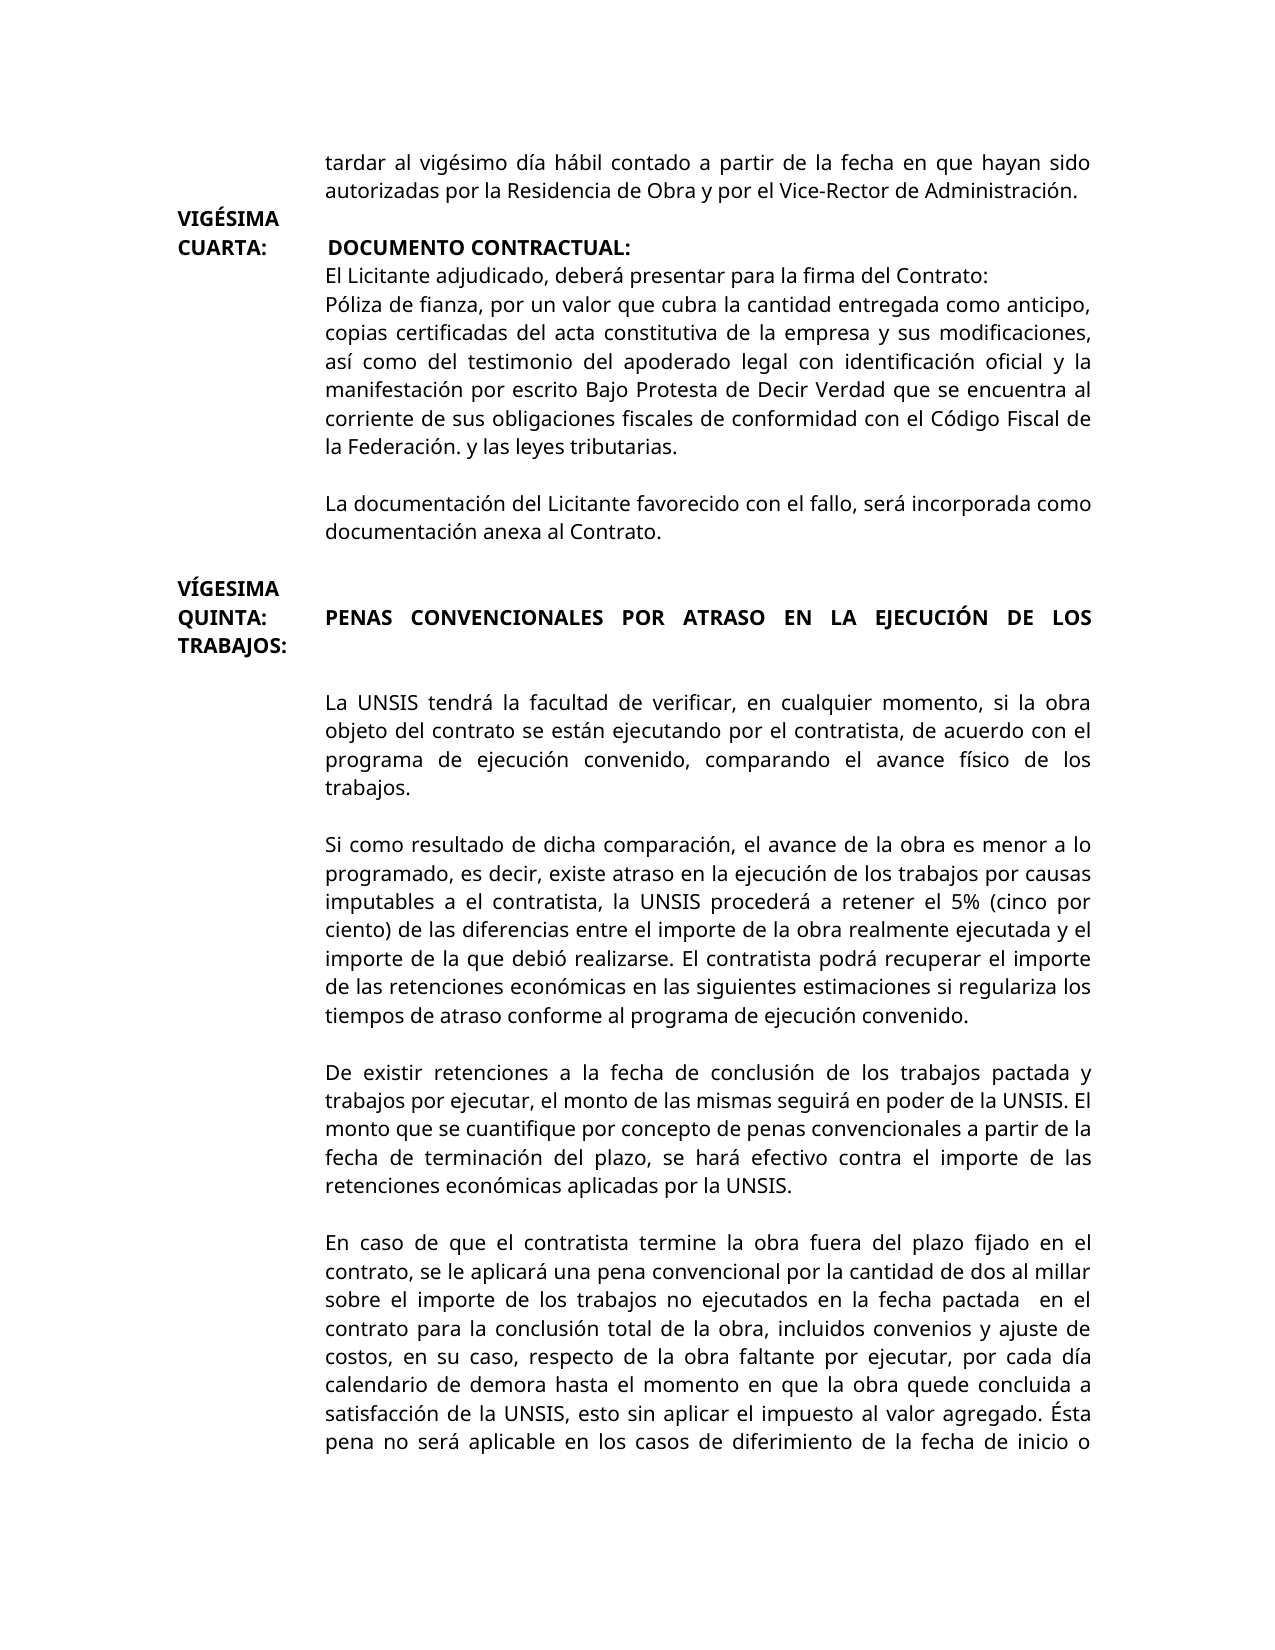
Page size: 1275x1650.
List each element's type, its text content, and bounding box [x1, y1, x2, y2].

text QUINTA: PENAS CONVENCIONALES POR ATRASO EN LA EJECUCIÓN DE LOS TRABAJOS: [177, 603, 1092, 659]
text De existir retenciones a la fecha de conclusión de los trabajos pactada y trabajos por ejecutar, el monto de las mismas seguirá en poder de la UNSIS. El monto que se cuantifique por concepto de penas convencionales a partir de la fecha de terminación del plazo, se hará efectivo contra el importe de las retenciones económicas aplicadas por la UNSIS. [325, 1058, 1092, 1200]
text La UNSIS tendrá la facultad de verificar, en cualquier momento, si la obra objeto del contrato se están ejecutando por el contratista, de acuerdo con el programa de ejecución convenido, comparando el avance físico de los trabajos. [325, 688, 1092, 802]
text La documentación del Licitante favorecido con el fallo, será incorporada como documentación anexa al Contrato. [325, 489, 1092, 546]
text El Licitante adjudicado, deberá presentar para la firma del Contrato: [325, 261, 1092, 290]
text VIGÉSIMA [177, 204, 1092, 233]
text Si como resultado de dicha comparación, el avance de la obra es menor a lo programado, es decir, existe atraso en la ejecución de los trabajos por causas imputables a el contratista, la UNSIS procederá a retener el 5% (cinco por ciento) de las diferencias entre el importe de la obra realmente ejecutada y el importe de la que debió realizarse. El contratista podrá recuperar el importe de las retenciones económicas en las siguientes estimaciones si regulariza los tiempos de atraso conforme al programa de ejecución convenido. [325, 830, 1092, 1029]
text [325, 148, 1092, 204]
text CUARTA: DOCUMENTO CONTRACTUAL: [177, 233, 1092, 261]
text VÍGESIMA [177, 574, 1092, 603]
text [325, 1228, 1092, 1456]
text Póliza de fianza, por un valor que cubra la cantidad entregada como anticipo, copias certificadas del acta constitutiva de la empresa y sus modificaciones, así como del testimonio del apoderado legal con identificación oficial y la manifestación por escrito Bajo Protesta de Decir Verdad que se encuentra al corriente de sus obligaciones fiscales de conformidad con el Código Fiscal de la Federación. y las leyes tributarias. [325, 290, 1092, 461]
